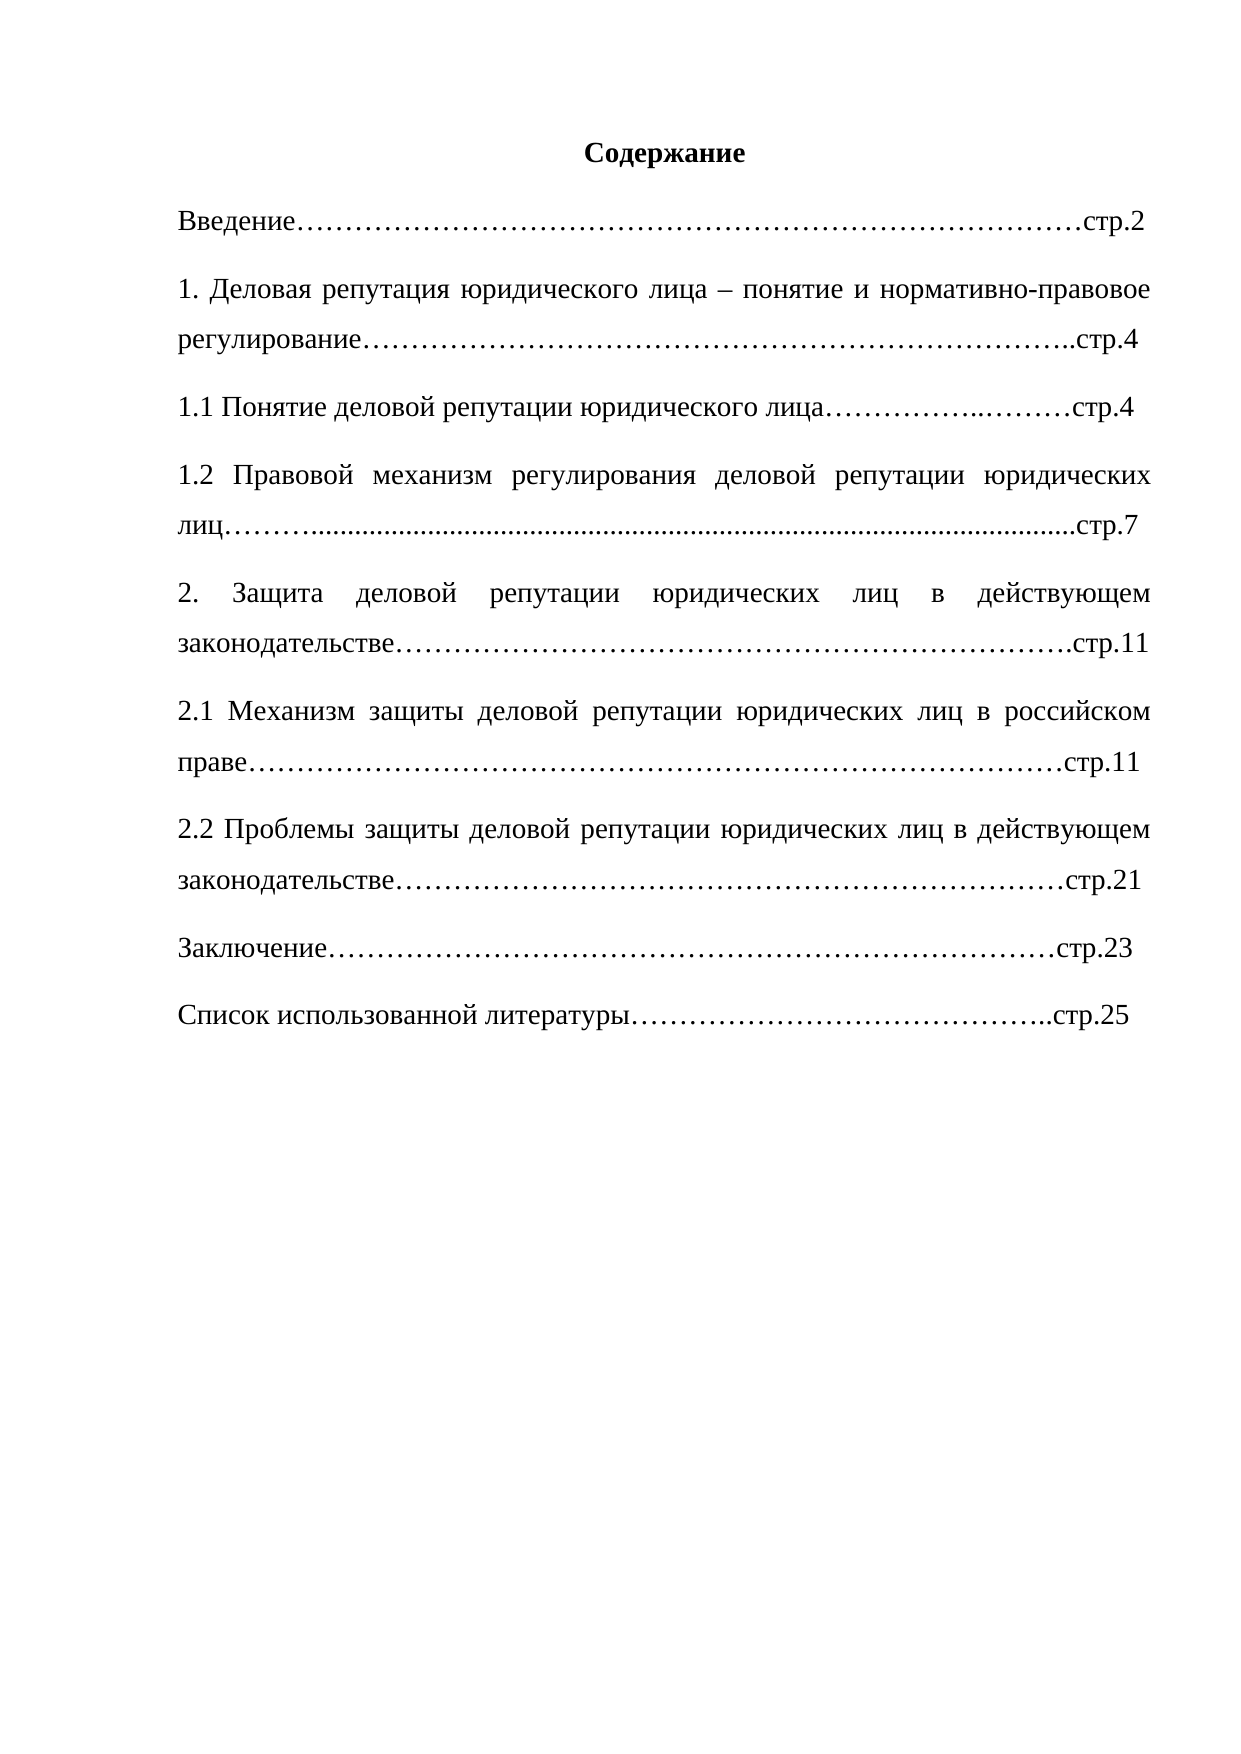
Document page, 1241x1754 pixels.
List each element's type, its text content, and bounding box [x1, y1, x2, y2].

text Список использованной литературы……………………………………..стр.25 [177, 997, 1152, 1031]
text 2.2 Проблемы защиты деловой репутации юридических лиц в действующем законодательстве……………………………………………………………стр.21 [177, 812, 1152, 895]
text 1.1 Понятие деловой репутации юридического лица……………..………стр.4 [177, 389, 1152, 423]
text 2. Защита деловой репутации юридических лиц в действующем законодательстве…………………………………………………………….стр.11 [177, 575, 1152, 659]
text 1. Деловая репутация юридического лица – понятие и нормативно-правовое регулирование………………………………………………………………..стр.4 [177, 271, 1152, 355]
text Содержание [177, 136, 1152, 169]
text Заключение…………………………………………………………………стр.23 [177, 930, 1152, 963]
text Введение………………………………………………………………………стр.2 [177, 203, 1152, 237]
text 2.1 Механизм защиты деловой репутации юридических лиц в российском праве…………………………………………………………………………стр.11 [177, 693, 1152, 777]
text 1.2 Правовой механизм регулирования деловой репутации юридических лиц……….........................................................................................................стр.7 [177, 457, 1152, 541]
